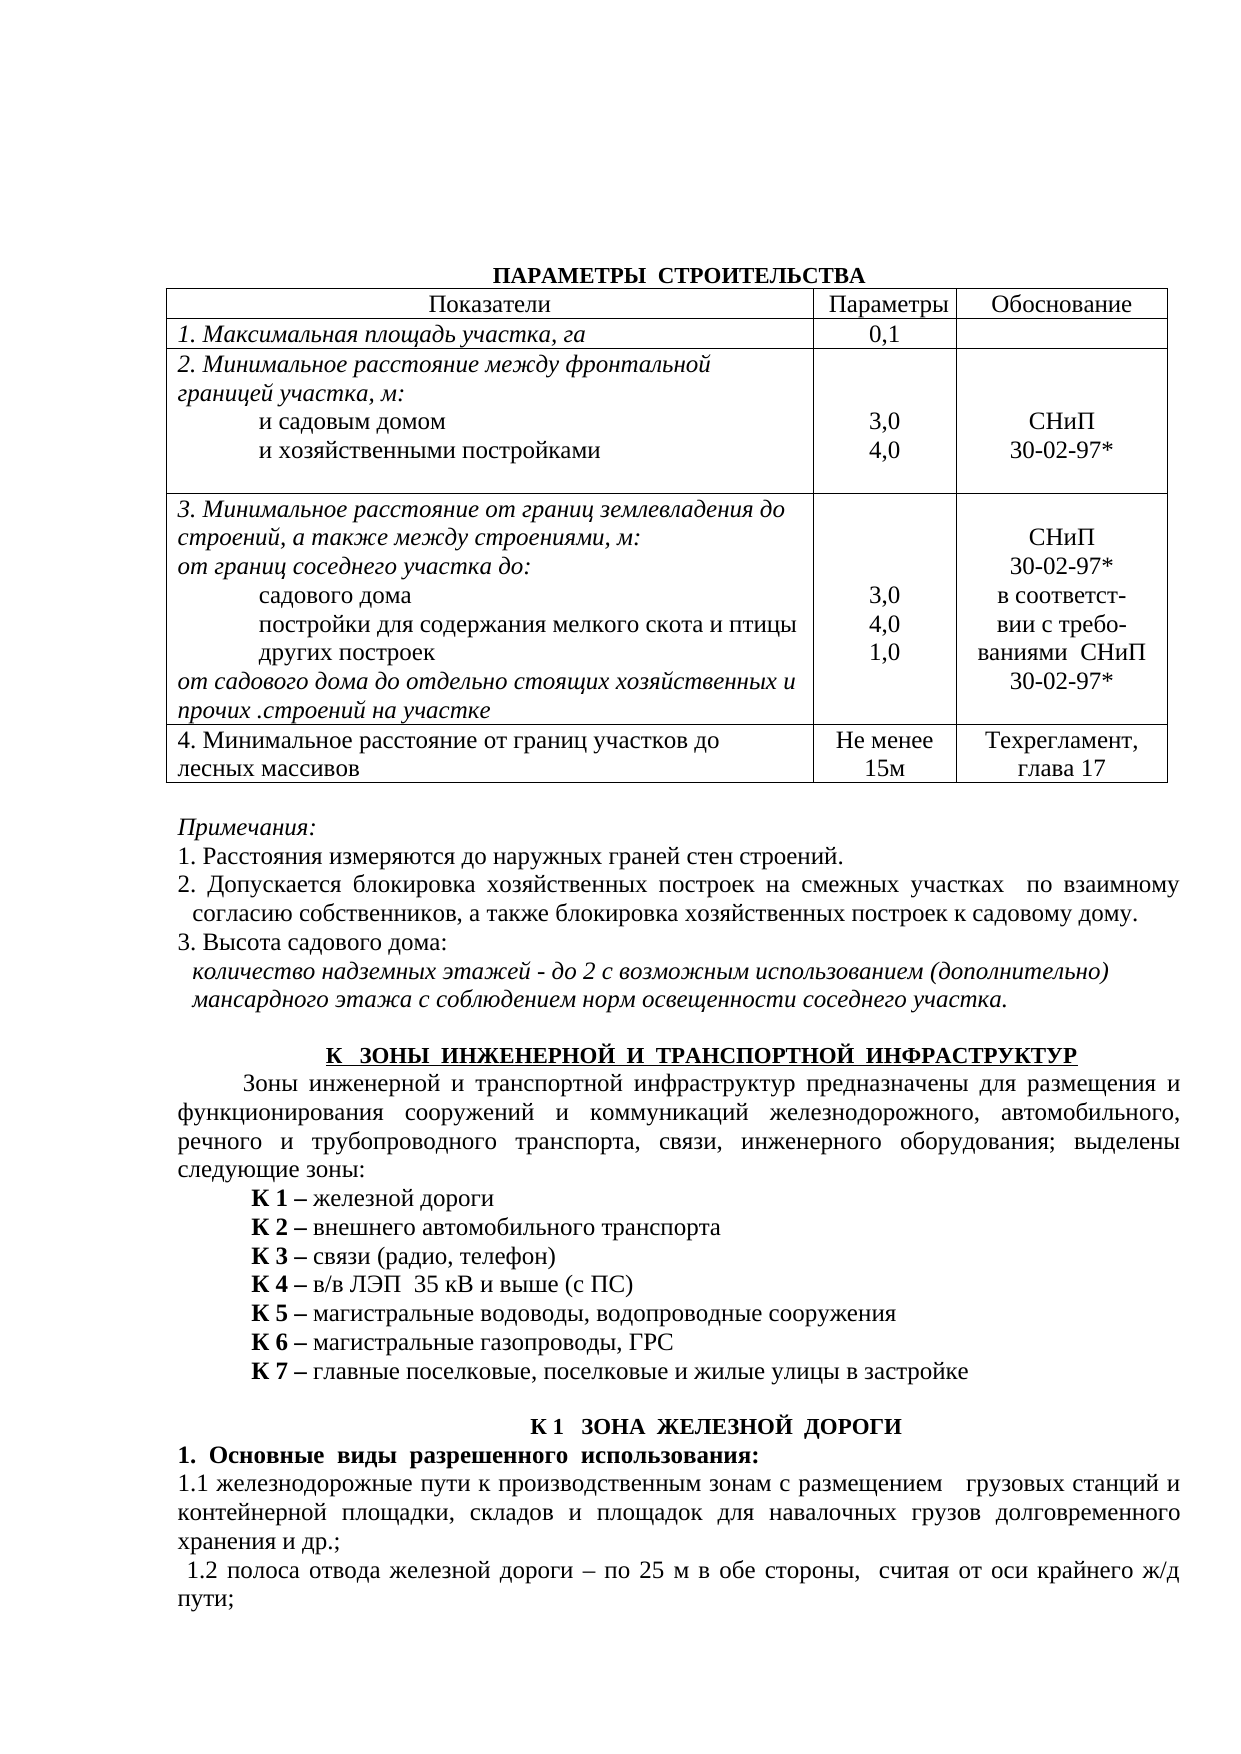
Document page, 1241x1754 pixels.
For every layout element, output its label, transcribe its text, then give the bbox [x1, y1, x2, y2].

table_cell 0,1 [814, 319, 956, 348]
text К 6 – магистральные газопроводы, ГРС [177, 1327, 1181, 1356]
text К 5 – магистральные водоводы, водопроводные сооружения [177, 1298, 1181, 1327]
text К 7 – главные поселковые, поселковые и жилые улицы в застройке [177, 1356, 1181, 1384]
table_cell СНиП 30-02-97* [957, 349, 1167, 493]
text К 4 – в/в ЛЭП 35 кВ и выше (с ПС) [177, 1269, 1181, 1298]
table_cell 3,0 4,0 [814, 349, 956, 493]
table_cell 4. Минимальное расстояние от границ участков до лесных массивов [167, 725, 813, 782]
text К 2 – внешнего автомобильного транспорта [177, 1212, 1181, 1241]
text количество надземных этажей - до 2 с возможным использованием (дополнительно) [192, 956, 1181, 984]
text 3. Высота садового дома: [177, 927, 1181, 956]
text 2. Допускается блокировка хозяйственных построек на смежных участках по взаимному согласию собственников, а также блокировка хозяйственных построек к садовому дому. [177, 869, 1181, 927]
text 1.2 полоса отвода железной дороги – по 25 м в обе стороны, считая от оси крайнего ж/д пути; [177, 1555, 1181, 1612]
text К 1 – железной дороги [177, 1183, 1181, 1212]
table_cell Техрегламент, глава 17 [957, 725, 1167, 782]
text К 1 ЗОНА ЖЕЛЕЗНОЙ ДОРОГИ [251, 1413, 1181, 1440]
table_cell 2. Минимальное расстояние между фронтальной границей участка, м: и садовым домом и хозяйственными постройками [167, 349, 813, 493]
table_cell 1. Максимальная площадь участка, га [167, 319, 813, 348]
text ПАРАМЕТРЫ СТРОИТЕЛЬСТВА [177, 262, 1181, 288]
table_header Показатели [167, 289, 813, 318]
table_cell СНиП 30-02-97* в соответст- вии с требо- ваниями СНиП 30-02-97* [957, 494, 1167, 724]
text 1. Расстояния измеряются до наружных граней стен строений. [177, 841, 1181, 869]
table_header Обоснование [957, 289, 1167, 318]
text Примечания: [177, 812, 1181, 841]
text Зоны инженерной и транспортной инфраструктур предназначены для размещения и функционирования сооружений и коммуникаций железнодорожного, автомобильного, речного и трубопроводного транспорта, связи, инженерного оборудования; выделены следующие зоны: [177, 1068, 1181, 1183]
table_cell 3. Минимальное расстояние от границ землевладения до строений, а также между строениями, м: от границ соседнего участка до: садового дома постройки для содержания мелкого скота и птицы других построек от садового дома до отдельно стоящих хозяйственных и прочих .строений на участке [167, 494, 813, 724]
text 1. Основные виды разрешенного использования: [177, 1440, 1181, 1468]
table_header Параметры [814, 289, 956, 318]
table_cell Не менее 15м [814, 725, 956, 782]
text мансардного этажа с соблюдением норм освещенности соседнего участка. [192, 984, 1181, 1013]
table_cell [957, 319, 1167, 348]
table_cell 3,0 4,0 1,0 [814, 494, 956, 724]
text 1.1 железнодорожные пути к производственным зонам с размещением грузовых станций и контейнерной площадки, складов и площадок для навалочных грузов долговременного хранения и др.; [177, 1468, 1181, 1555]
text К 3 – связи (радио, телефон) [177, 1241, 1181, 1269]
text К ЗОНЫ ИНЖЕНЕРНОЙ И ТРАНСПОРТНОЙ ИНФРАСТРУКТУР [222, 1042, 1181, 1068]
